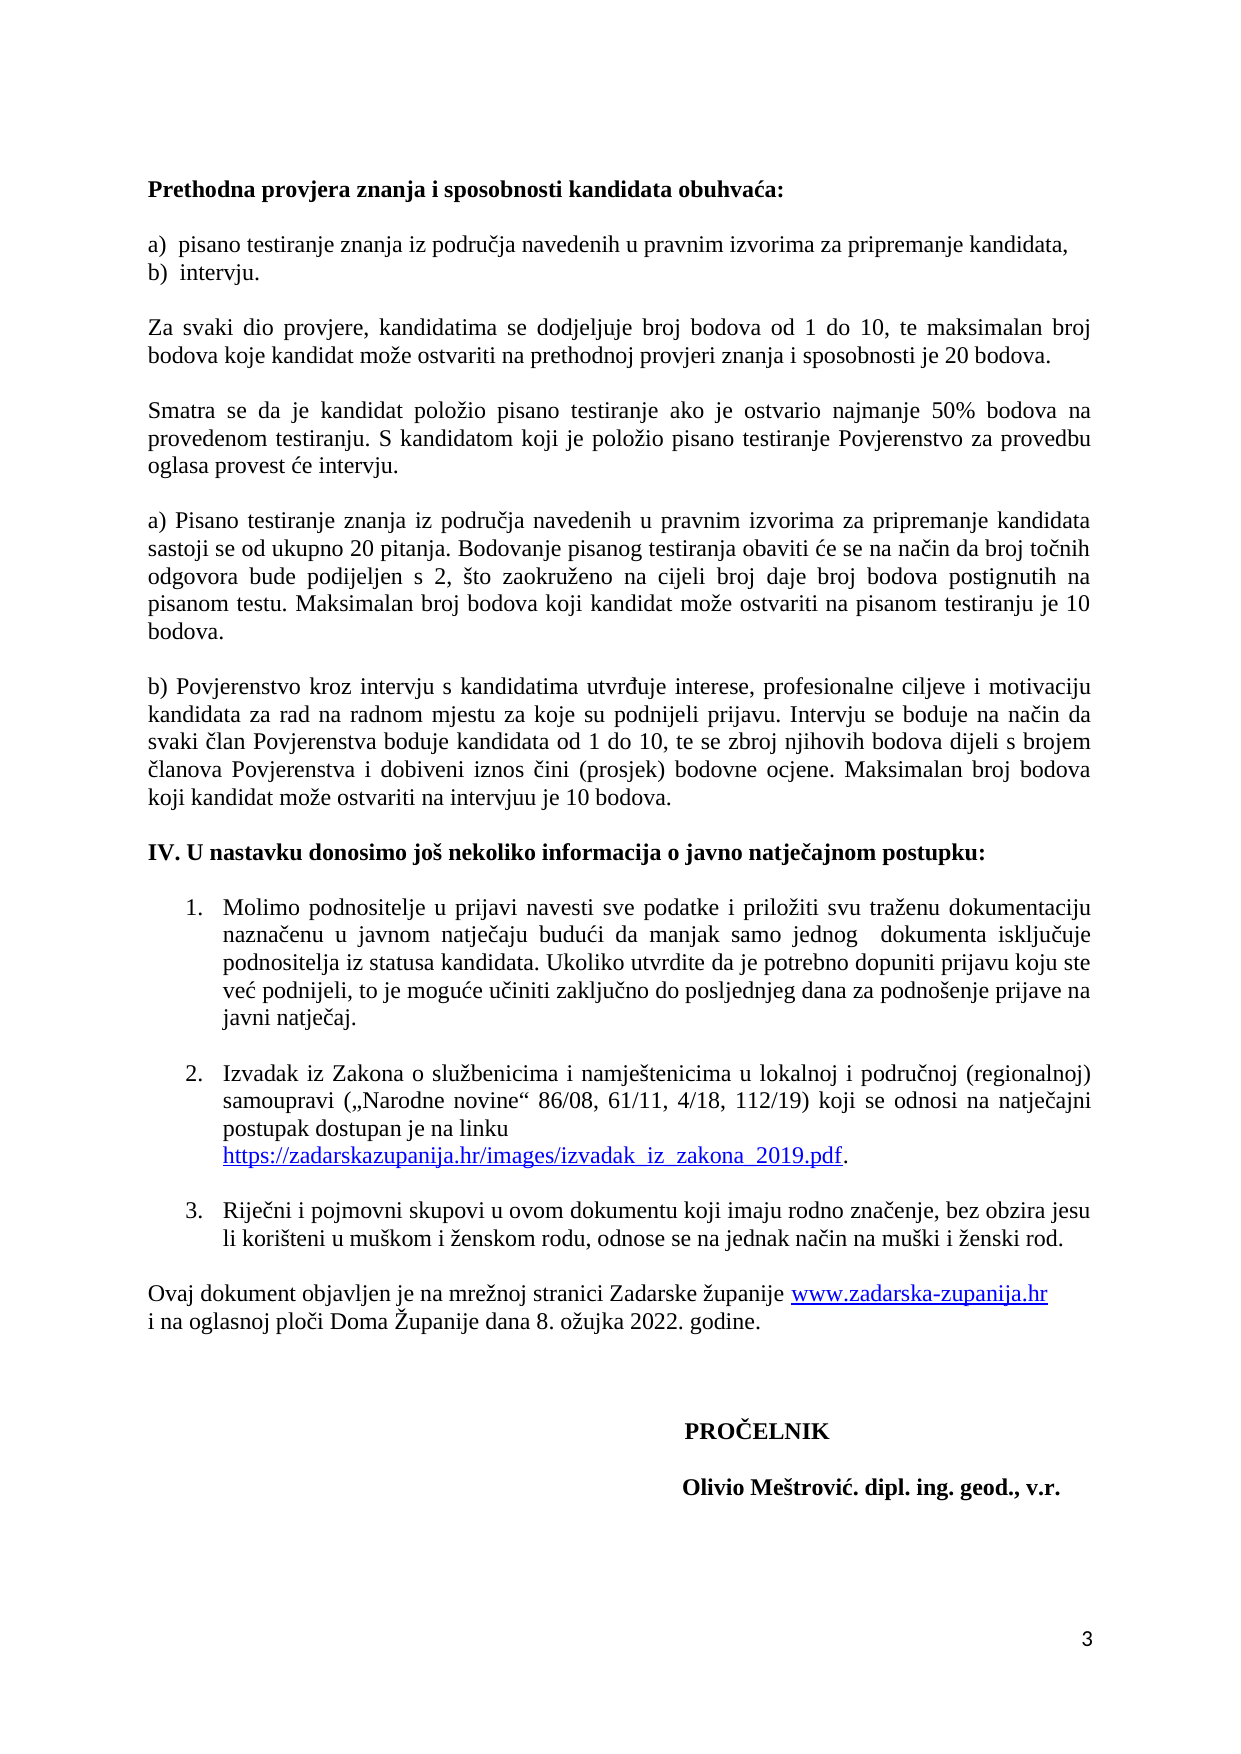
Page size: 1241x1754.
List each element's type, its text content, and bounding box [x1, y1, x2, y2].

text i na oglasnoj ploči Doma Županije dana 8. ožujka 2022. godine. [148, 1307, 1093, 1334]
text a) pisano testiranje znanja iz područja navedenih u pravnim izvorima za pripremanje kandidata, [148, 230, 1093, 258]
text a) Pisano testiranje znanja iz područja navedenih u pravnim izvorima za pripremanje kandidata sastoji se od ukupno 20 pitanja. Bodovanje pisanog testiranja obaviti će se na način da broj točnih odgovora bude podijeljen s 2, što zaokruženo na cijeli broj daje broj bodova postignutih na pisanom testu. Maksimalan broj bodova koji kandidat može ostvariti na pisanom testiranju je 10 bodova. [148, 506, 1093, 644]
list Molimo podnositelje u prijavi navesti sve podatke i priložiti svu traženu dokumentaciju naznačenu u javnom natječaju budući da manjak samo jednog dokumenta isključuje podnositelja iz statusa kandidata. Ukoliko utvrdite da je potrebno dopuniti prijavu koju ste već podnijeli, to je moguće učiniti zaključno do posljednjeg dana za podnošenje prijave na javni natječaj. [185, 893, 1093, 1031]
text PROČELNIK [148, 1417, 1093, 1445]
text Olivio Meštrović. dipl. ing. geod., v.r. [148, 1473, 1093, 1500]
list Riječni i pojmovni skupovi u ovom dokumentu koji imaju rodno značenje, bez obzira jesu li korišteni u muškom i ženskom rodu, odnose se na jednak način na muški i ženski rod. [185, 1197, 1093, 1252]
text Za svaki dio provjere, kandidatima se dodjeljuje broj bodova od 1 do 10, te maksimalan broj bodova koje kandidat može ostvariti na prethodnoj provjeri znanja i sposobnosti je 20 bodova. [148, 313, 1093, 368]
text Ovaj dokument objavljen je na mrežnoj stranici Zadarske županije www.zadarska-zupanija.hr [148, 1279, 1093, 1307]
text b) intervju. [148, 258, 1093, 286]
text b) Povjerenstvo kroz intervju s kandidatima utvrđuje interese, profesionalne ciljeve i motivaciju kandidata za rad na radnom mjestu za koje su podnijeli prijavu. Intervju se boduje na način da svaki član Povjerenstva boduje kandidata od 1 do 10, te se zbroj njihovih bodova dijeli s brojem članova Povjerenstva i dobiveni iznos čini (prosjek) bodovne ocjene. Maksimalan broj bodova koji kandidat može ostvariti na intervjuu je 10 bodova. [148, 672, 1093, 810]
text Smatra se da je kandidat položio pisano testiranje ako je ostvario najmanje 50% bodova na provedenom testiranju. S kandidatom koji je položio pisano testiranje Povjerenstvo za provedbu oglasa provest će intervju. [148, 396, 1093, 479]
list https://zadarskazupanija.hr/images/izvadak_iz_zakona_2019.pdf. [223, 1141, 1093, 1169]
list Izvadak iz Zakona o službenicima i namještenicima u lokalnoj i područnoj (regionalnoj) samoupravi („Narodne novine“ 86/08, 61/11, 4/18, 112/19) koji se odnosi na natječajni postupak dostupan je na linku [185, 1058, 1093, 1141]
text IV. U nastavku donosimo još nekoliko informacija o javno natječajnom postupku: [148, 838, 1093, 865]
text Prethodna provjera znanja i sposobnosti kandidata obuhvaća: [148, 175, 1093, 203]
